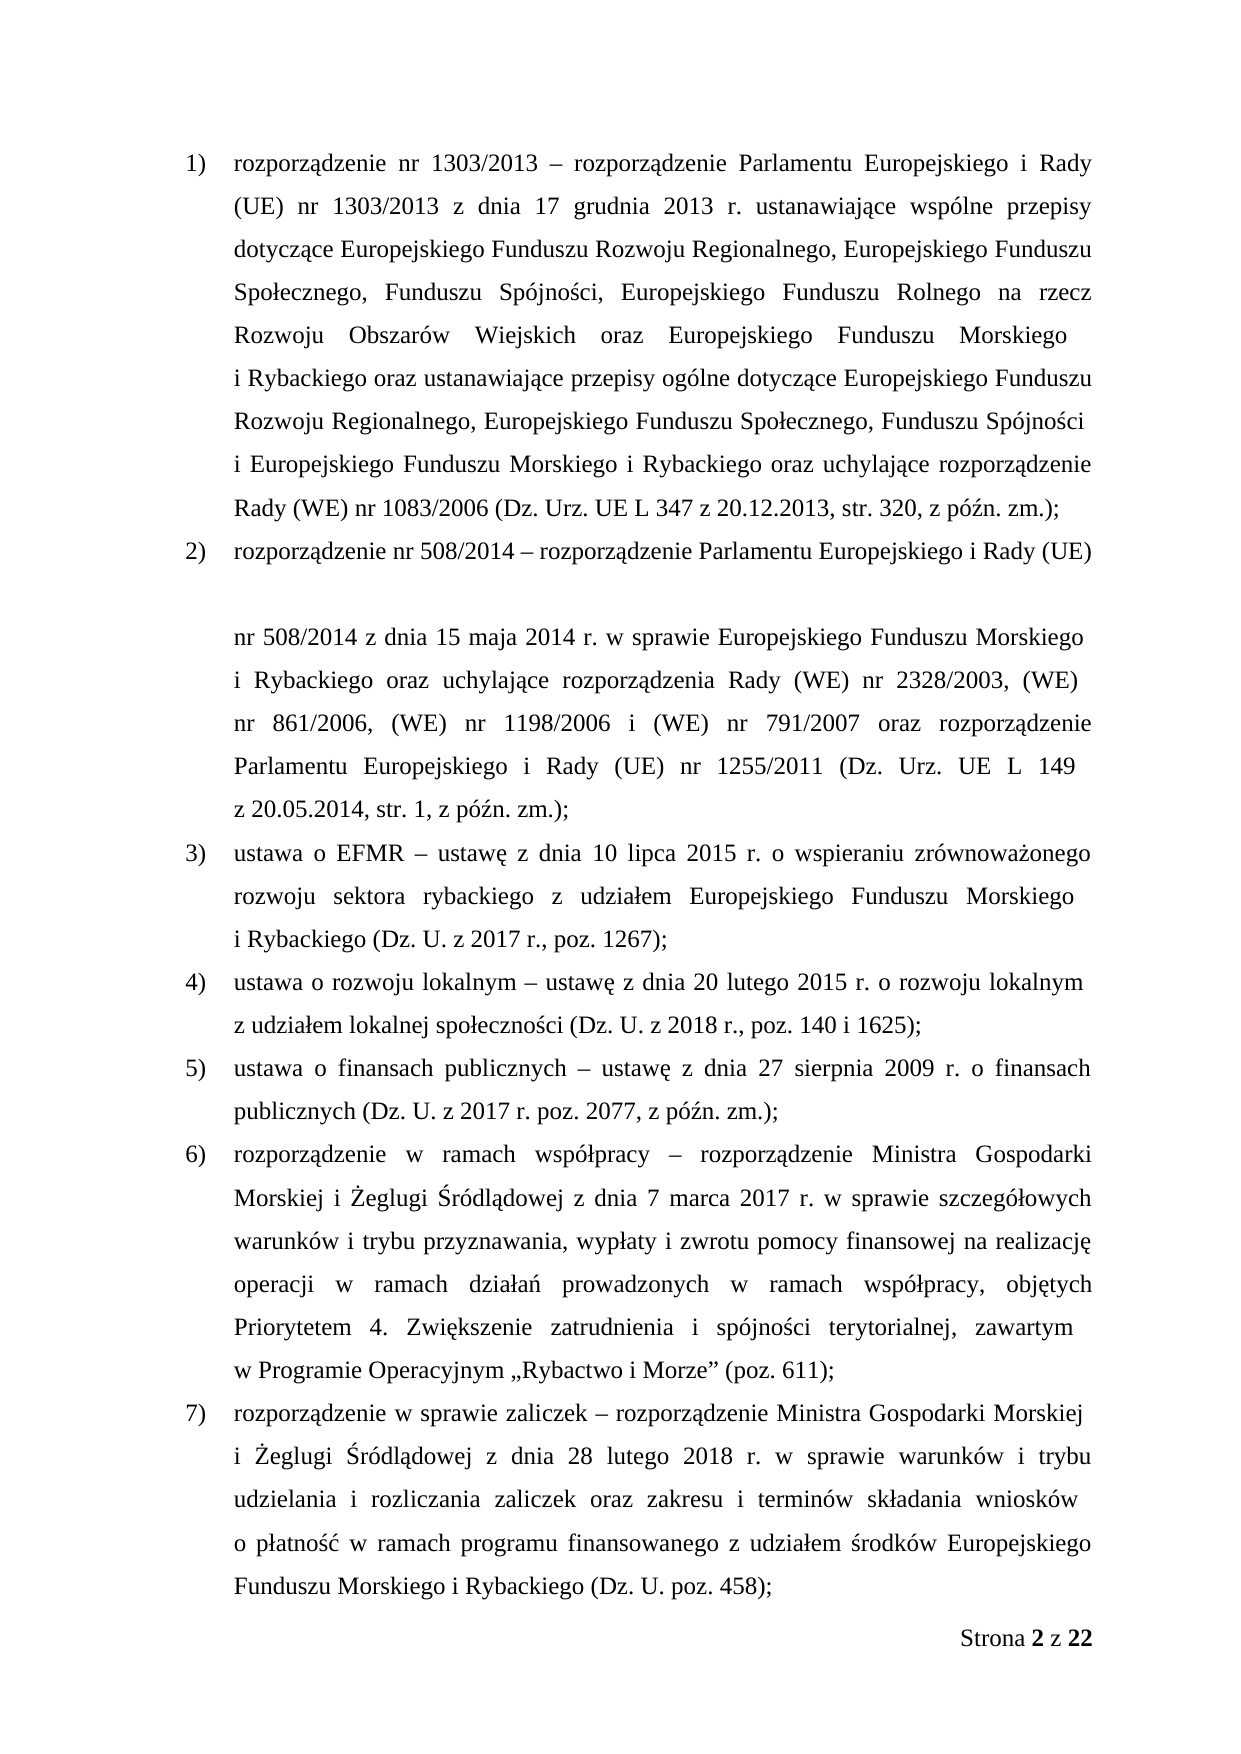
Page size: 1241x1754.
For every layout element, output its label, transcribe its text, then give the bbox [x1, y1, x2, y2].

list ustawa o finansach publicznych – ustawę z dnia 27 sierpnia 2009 r. o finansach publicznych (Dz. U. z 2017 r. poz. 2077, z późn. zm.); [185, 1053, 1092, 1125]
list ustawa o EFMR – ustawę z dnia 10 lipca 2015 r. o wspieraniu zrównoważonego rozwoju sektora rybackiego z udziałem Europejskiego Funduszu Morskiego i Rybackiego (Dz. U. z 2017 r., poz. 1267); [185, 838, 1092, 953]
list rozporządzenie nr 1303/2013 – rozporządzenie Parlamentu Europejskiego i Rady (UE) nr 1303/2013 z dnia 17 grudnia 2013 r. ustanawiające wspólne przepisy dotyczące Europejskiego Funduszu Rozwoju Regionalnego, Europejskiego Funduszu Społecznego, Funduszu Spójności, Europejskiego Funduszu Rolnego na rzecz Rozwoju Obszarów Wiejskich oraz Europejskiego Funduszu Morskiego i Rybackiego oraz ustanawiające przepisy ogólne dotyczące Europejskiego Funduszu Rozwoju Regionalnego, Europejskiego Funduszu Społecznego, Funduszu Spójności i Europejskiego Funduszu Morskiego i Rybackiego oraz uchylające rozporządzenie Rady (WE) nr 1083/2006 (Dz. Urz. UE L 347 z 20.12.2013, str. 320, z późn. zm.); [185, 148, 1092, 521]
list rozporządzenie nr 508/2014 – rozporządzenie Parlamentu Europejskiego i Rady (UE) nr 508/2014 z dnia 15 maja 2014 r. w sprawie Europejskiego Funduszu Morskiego i Rybackiego oraz uchylające rozporządzenia Rady (WE) nr 2328/2003, (WE) nr 861/2006, (WE) nr 1198/2006 i (WE) nr 791/2007 oraz rozporządzenie Parlamentu Europejskiego i Rady (UE) nr 1255/2011 (Dz. Urz. UE L 149 z 20.05.2014, str. 1, z późn. zm.); [185, 536, 1092, 823]
list rozporządzenie w ramach współpracy – rozporządzenie Ministra Gospodarki Morskiej i Żeglugi Śródlądowej z dnia 7 marca 2017 r. w sprawie szczegółowych warunków i trybu przyznawania, wypłaty i zwrotu pomocy finansowej na realizację operacji w ramach działań prowadzonych w ramach współpracy, objętych Priorytetem 4. Zwiększenie zatrudnienia i spójności terytorialnej, zawartym w Programie Operacyjnym „Rybactwo i Morze” (poz. 611); [185, 1139, 1092, 1384]
list ustawa o rozwoju lokalnym – ustawę z dnia 20 lutego 2015 r. o rozwoju lokalnym z udziałem lokalnej społeczności (Dz. U. z 2018 r., poz. 140 i 1625); [185, 967, 1092, 1039]
list rozporządzenie w sprawie zaliczek – rozporządzenie Ministra Gospodarki Morskiej i Żeglugi Śródlądowej z dnia 28 lutego 2018 r. w sprawie warunków i trybu udzielania i rozliczania zaliczek oraz zakresu i terminów składania wniosków o płatność w ramach programu finansowanego z udziałem środków Europejskiego Funduszu Morskiego i Rybackiego (Dz. U. poz. 458); [185, 1398, 1092, 1599]
